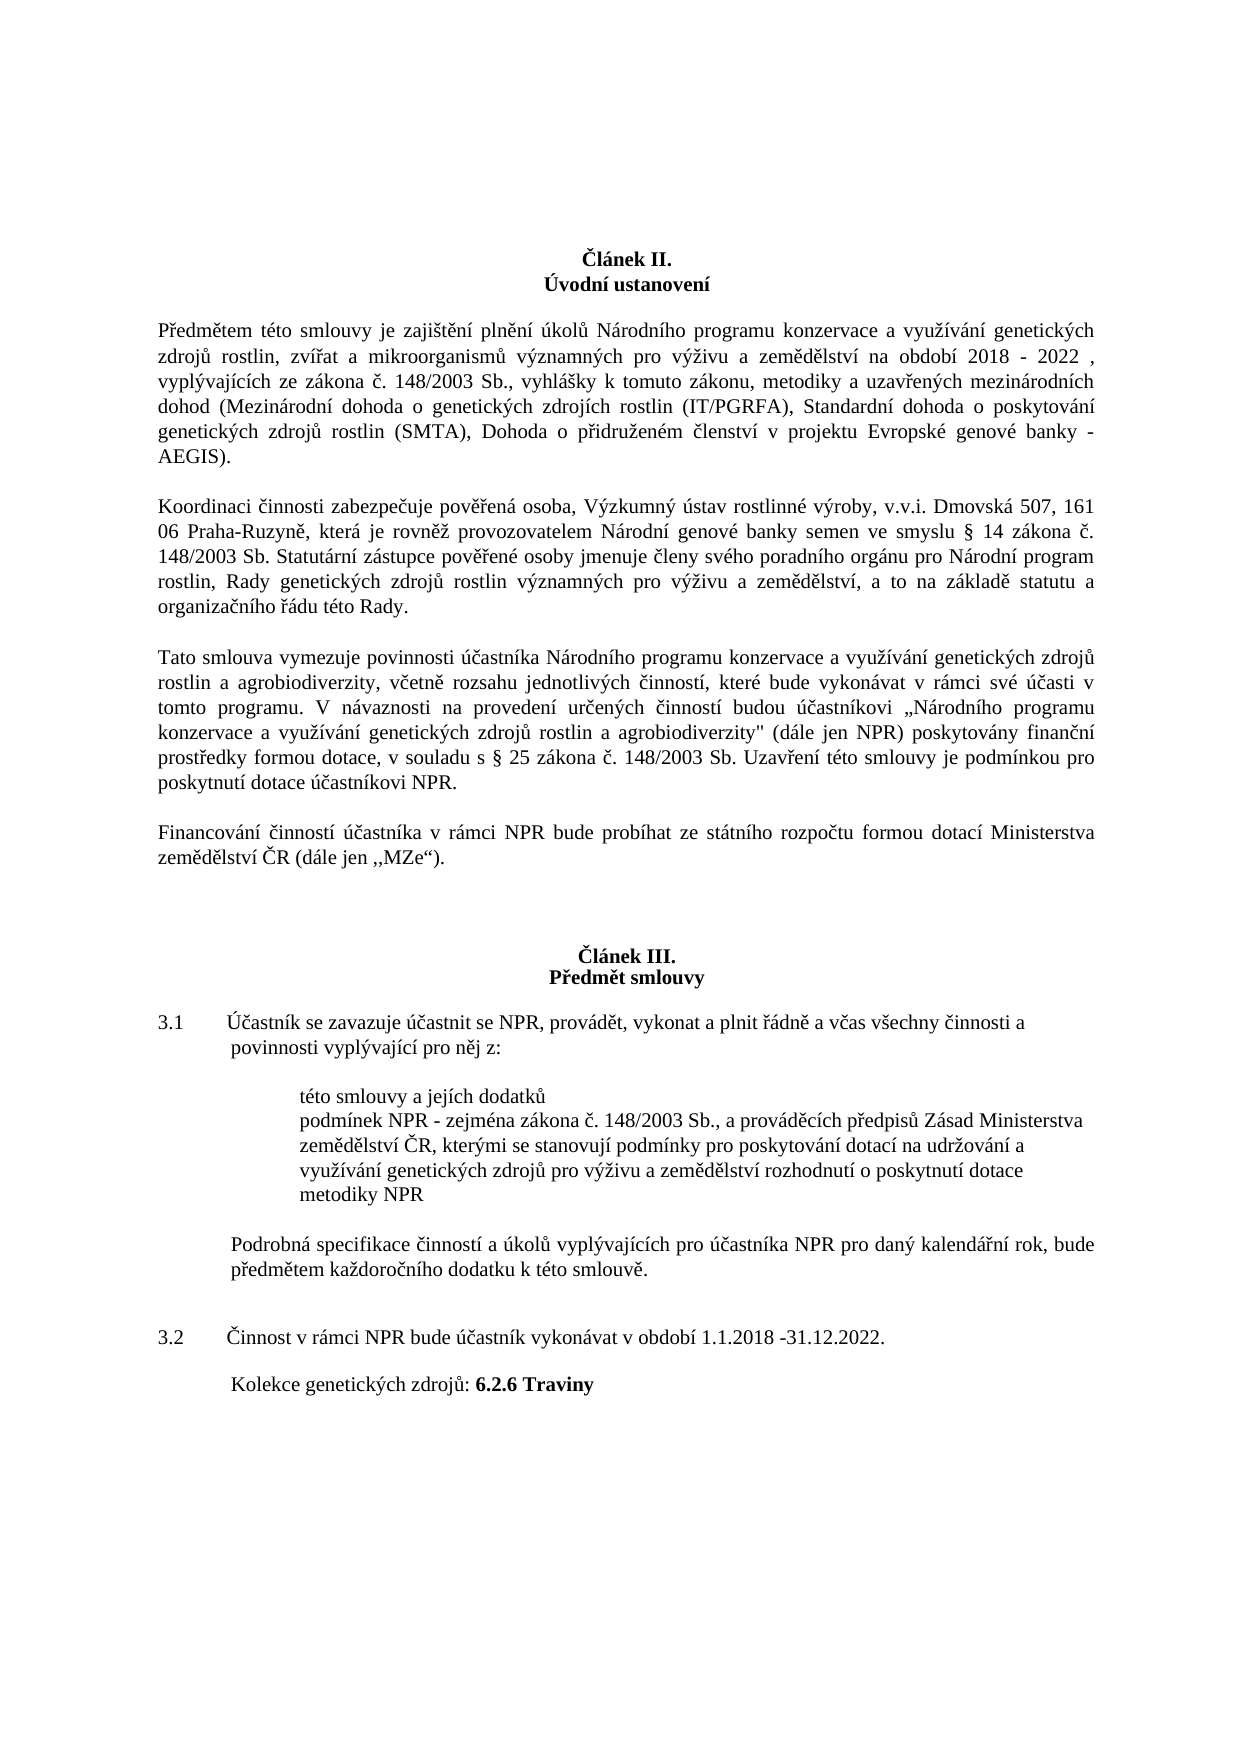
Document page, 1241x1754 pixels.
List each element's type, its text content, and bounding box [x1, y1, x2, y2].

list Účastník se zavazuje účastnit se NPR, provádět, vykonat a plnit řádně a včas všechny činnosti a povinnosti vyplývající pro něj z: [158, 1010, 1096, 1059]
text Předmětem této smlouvy je zajištění plnění úkolů Národního programu konzervace a využívání genetických zdrojů rostlin, zvířat a mikroorganismů významných pro výživu a zemědělství na období 2018 - 2022 , vyplývajících ze zákona č. 148/2003 Sb., vyhlášky k tomuto zákonu, metodiky a uzavřených mezinárodních dohod (Mezinárodní dohoda o genetických zdrojích rostlin (IT/PGRFA), Standardní dohoda o poskytování genetických zdrojů rostlin (SMTA), Dohoda o přidruženém členství v projektu Evropské genové banky - AEGIS). [158, 318, 1096, 468]
text Předmět smlouvy [158, 968, 1096, 989]
text Podrobná specifikace činností a úkolů vyplývajících pro účastníka NPR pro daný kalendářní rok, bude předmětem každoročního dodatku k této smlouvě. [231, 1232, 1096, 1281]
text podmínek NPR - zejména zákona č. 148/2003 Sb., a prováděcích předpisů Zásad Ministerstva zemědělství ČR, kterými se stanovují podmínky pro poskytování dotací na udržování a využívání genetických zdrojů pro výživu a zemědělství rozhodnutí o poskytnutí dotace metodiky NPR [299, 1108, 1096, 1207]
text Tato smlouva vymezuje povinnosti účastníka Národního programu konzervace a využívání genetických zdrojů rostlin a agrobiodiverzity, včetně rozsahu jednotlivých činností, které bude vykonávat v rámci své účasti v tomto programu. V návaznosti na provedení určených činností budou účastníkovi „Národního programu konzervace a využívání genetických zdrojů rostlin a agrobiodiverzity" (dále jen NPR) poskytovány finanční prostředky formou dotace, v souladu s § 25 zákona č. 148/2003 Sb. Uzavření této smlouvy je podmínkou pro poskytnutí dotace účastníkovi NPR. [158, 644, 1096, 795]
text Článek II. [158, 249, 1096, 270]
text Kolekce genetických zdrojů: 6.2.6 Traviny [231, 1375, 1096, 1396]
text Úvodní ustanovení [158, 275, 1096, 296]
text Financování činností účastníka v rámci NPR bude probíhat ze státního rozpočtu formou dotací Ministerstva zemědělství ČR (dále jen ,,MZe“). [158, 820, 1096, 869]
text Koordinaci činnosti zabezpečuje pověřená osoba, Výzkumný ústav rostlinné výroby, v.v.i. Dmovská 507, 161 06 Praha-Ruzyně, která je rovněž provozovatelem Národní genové banky semen ve smyslu § 14 zákona č. 148/2003 Sb. Statutární zástupce pověřené osoby jmenuje členy svého poradního orgánu pro Národní program rostlin, Rady genetických zdrojů rostlin významných pro výživu a zemědělství, a to na základě statutu a organizačního řádu této Rady. [158, 493, 1096, 619]
list Činnost v rámci NPR bude účastník vykonávat v období 1.1.2018 -31.12.2022. [158, 1327, 1096, 1348]
text této smlouvy a jejích dodatků [299, 1087, 1096, 1108]
text Článek III. [158, 947, 1096, 968]
